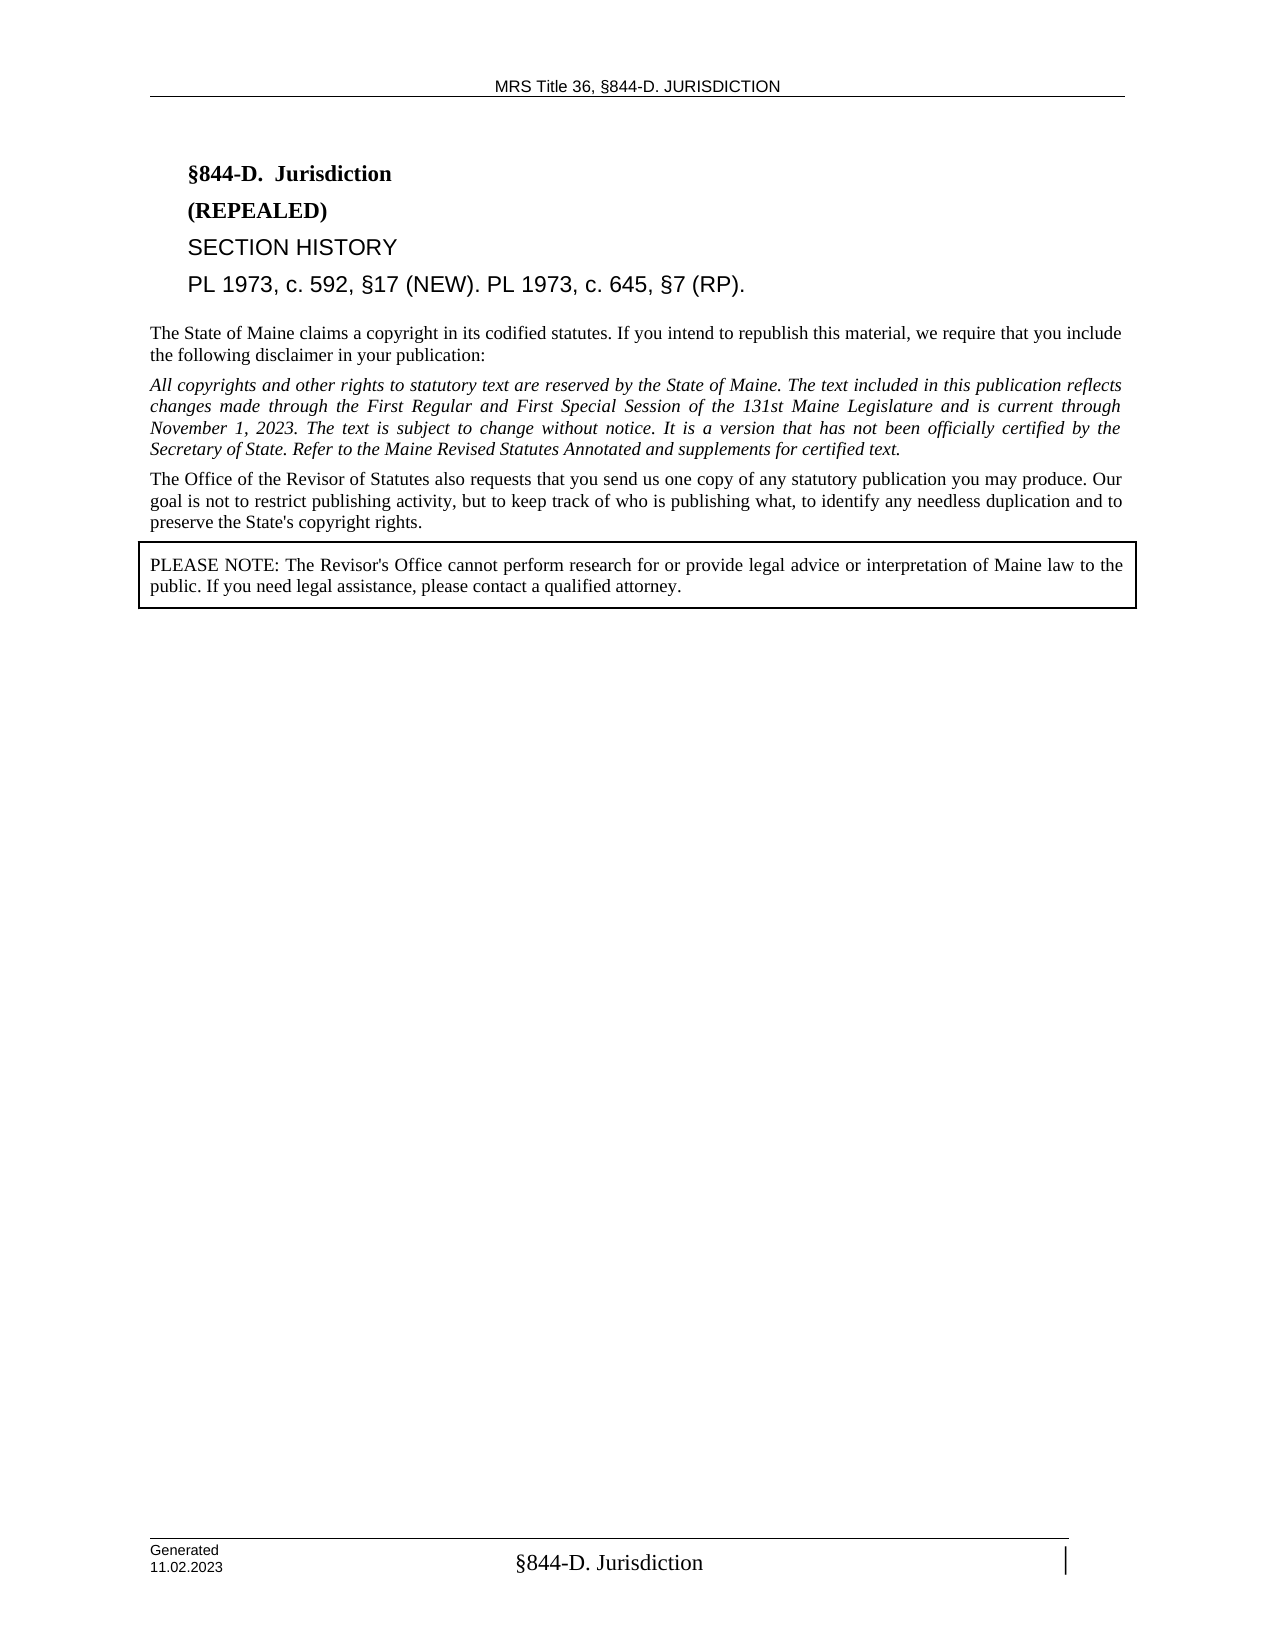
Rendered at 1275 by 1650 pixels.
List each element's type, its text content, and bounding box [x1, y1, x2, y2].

text (REPEALED) [187, 197, 1125, 223]
text PL 1973, c. 592, §17 (NEW). PL 1973, c. 645, §7 (RP). [187, 271, 1125, 297]
text §844-D. Jurisdiction [187, 160, 1125, 187]
text All copyrights and other rights to statutory text are reserved by the State of Maine. The text included in this publication reflects changes made through the First Regular and First Special Session of the 131st Maine Legislature and is current through November 1, 2023 . The text is subject to change without notice. It is a version that has not been officially certified by the Secretary of State. Refer to the Maine Revised Statutes Annotated and supplements for certified text. [150, 373, 1125, 460]
text The Office of the Revisor of Statutes also requests that you send us one copy of any statutory publication you may produce. Our goal is not to restrict publishing activity, but to keep track of who is publishing what, to identify any needless duplication and to preserve the State's copyright rights. [150, 468, 1125, 533]
text PLEASE NOTE: The Revisor's Office cannot perform research for or provide legal advice or interpretation of Maine law to the public. If you need legal assistance, please contact a qualified attorney. [140, 543, 1135, 607]
text SECTION HISTORY [187, 234, 1125, 260]
text The State of Maine claims a copyright in its codified statutes. If you intend to republish this material, we require that you include the following disclaimer in your publication: [150, 322, 1125, 365]
